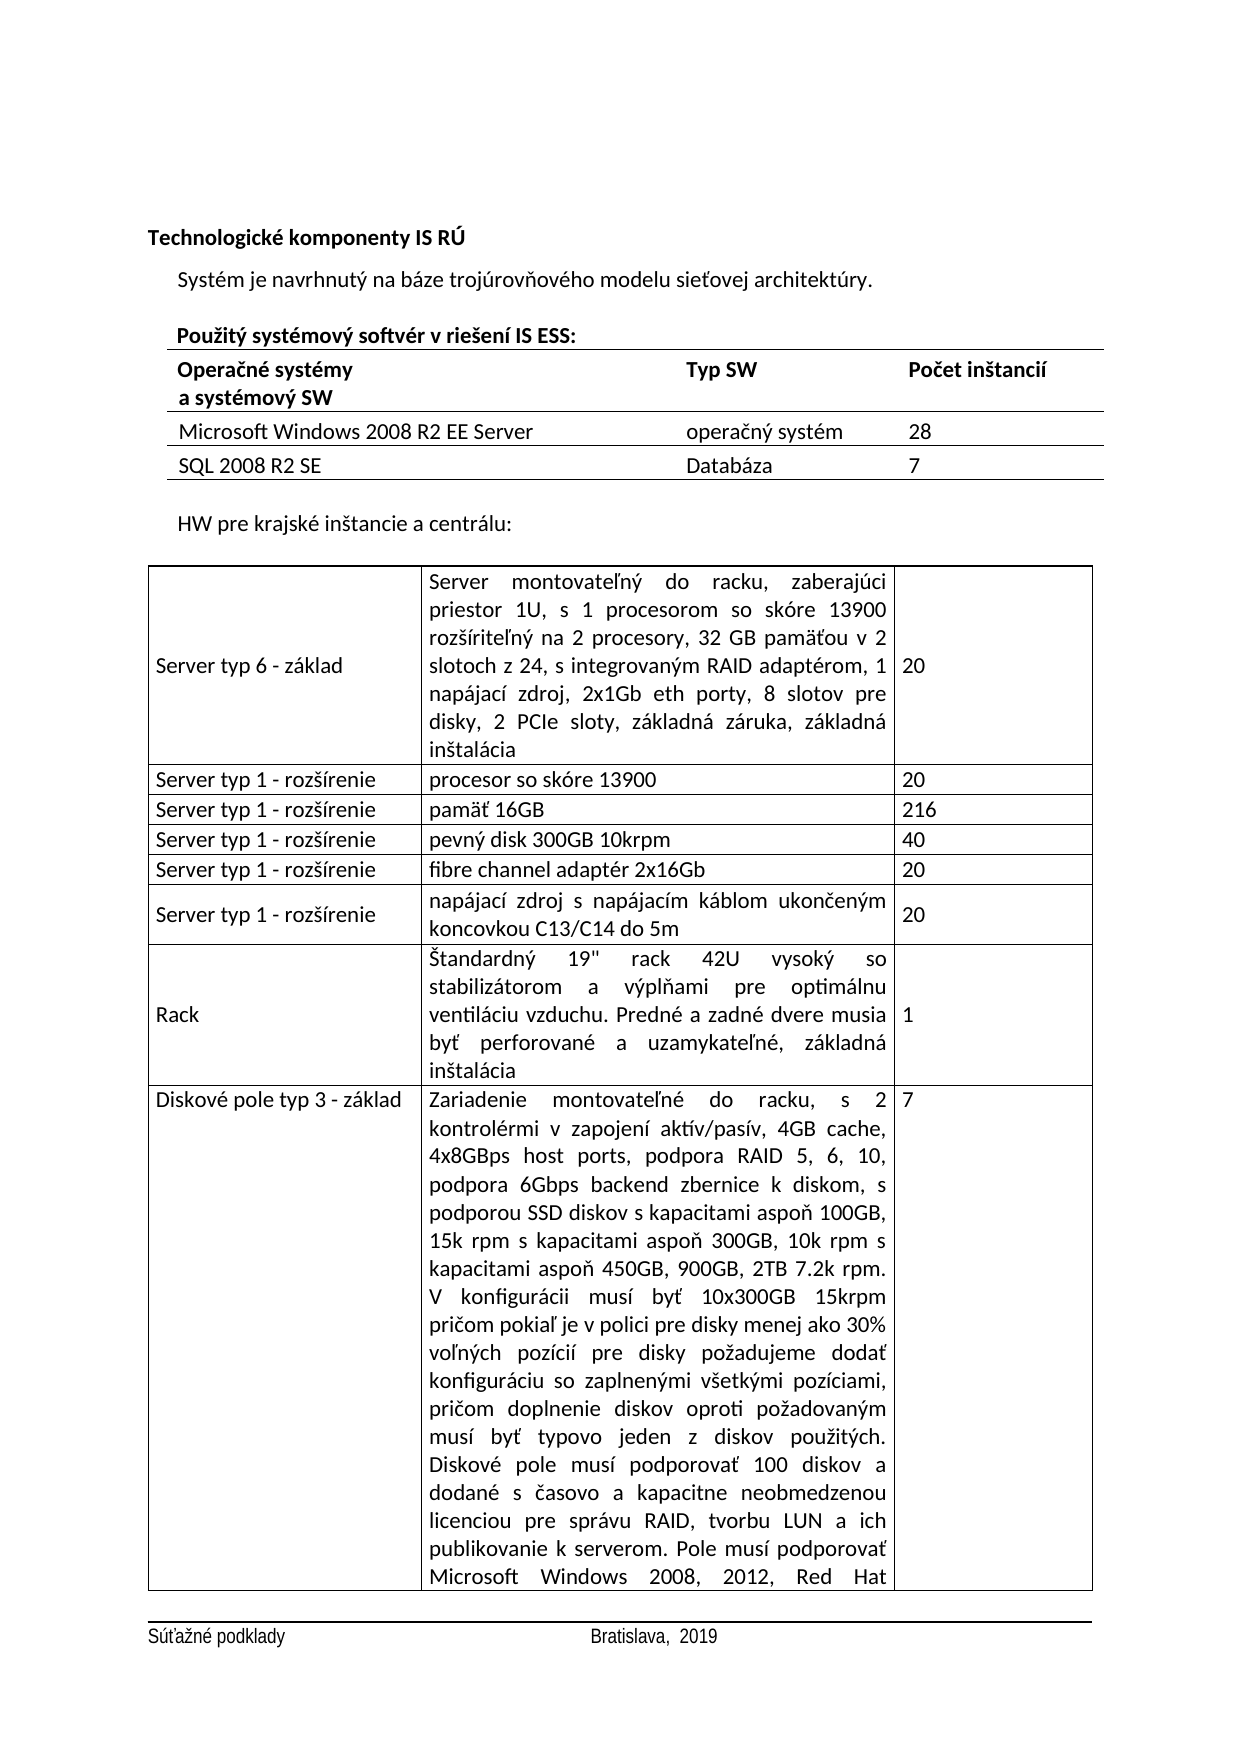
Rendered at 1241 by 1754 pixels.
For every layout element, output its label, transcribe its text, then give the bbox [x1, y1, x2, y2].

table_cell 7 [895, 1086, 1092, 1590]
table_cell 216 [895, 795, 1092, 823]
table_cell 20 [895, 765, 1092, 793]
table_header Operačné systémy a systémový SW [167, 350, 684, 411]
table_cell Server typ 1 - rozšírenie [149, 825, 421, 853]
table_cell 20 [895, 855, 1092, 883]
text HW pre krajské inštancie a centrálu: [177, 509, 1088, 537]
table_cell Microsoft Windows 2008 R2 EE Server [167, 412, 684, 445]
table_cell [422, 1086, 894, 1590]
table_cell 28 [908, 412, 1104, 445]
table_cell procesor so skóre 13900 [422, 765, 894, 793]
table_cell Štandardný 19" rack 42U vysoký so stabilizátorom a výplňami pre optimálnu ventiláciu vzduchu. Predné a zadné dvere musia byť perforované a uzamykateľné, základná inštalácia [422, 945, 894, 1084]
text Systém je navrhnutý na báze trojúrovňového modelu sieťovej architektúry. [177, 265, 1088, 293]
table_cell SQL 2008 R2 SE [167, 446, 684, 479]
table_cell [149, 1086, 421, 1590]
table_cell pamäť 16GB [422, 795, 894, 823]
table_cell operačný systém [686, 412, 908, 445]
table_header Server montovateľný do racku, zaberajúci priestor 1U, s 1 procesorom so skóre 13900 rozšíriteľný na 2 procesory, 32 GB pamäťou v 2 slotoch z 24, s integrovaným RAID adaptérom, 1 napájací zdroj, 2x1Gb eth porty, 8 slotov pre disky, 2 PCIe sloty, základná záruka, základná inštalácia [422, 567, 894, 763]
table_cell Databáza [686, 446, 908, 479]
table_cell Server typ 1 - rozšírenie [149, 795, 421, 823]
table_cell Server typ 1 - rozšírenie [149, 885, 421, 943]
table_header Server typ 6 - základ [149, 567, 421, 763]
table_cell pevný disk 300GB 10krpm [422, 825, 894, 853]
table_header Typ SW [686, 350, 908, 411]
table_cell Rack [149, 945, 421, 1084]
table_cell 20 [895, 885, 1092, 943]
table_cell Server typ 1 - rozšírenie [149, 765, 421, 793]
table_cell 40 [895, 825, 1092, 853]
table_cell Server typ 1 - rozšírenie [149, 855, 421, 883]
table_cell fibre channel adaptér 2x16Gb [422, 855, 894, 883]
text Použitý systémový softvér v riešení IS ESS: [177, 321, 1089, 349]
table_header Počet inštancií [908, 350, 1104, 411]
table_cell 1 [895, 945, 1092, 1084]
table_cell napájací zdroj s napájacím káblom ukončeným koncovkou C13/C14 do 5m [422, 885, 894, 943]
table_cell 7 [908, 446, 1104, 479]
subtitle Technologické komponenty IS RÚ [148, 223, 1092, 251]
table_header 20 [895, 567, 1092, 763]
